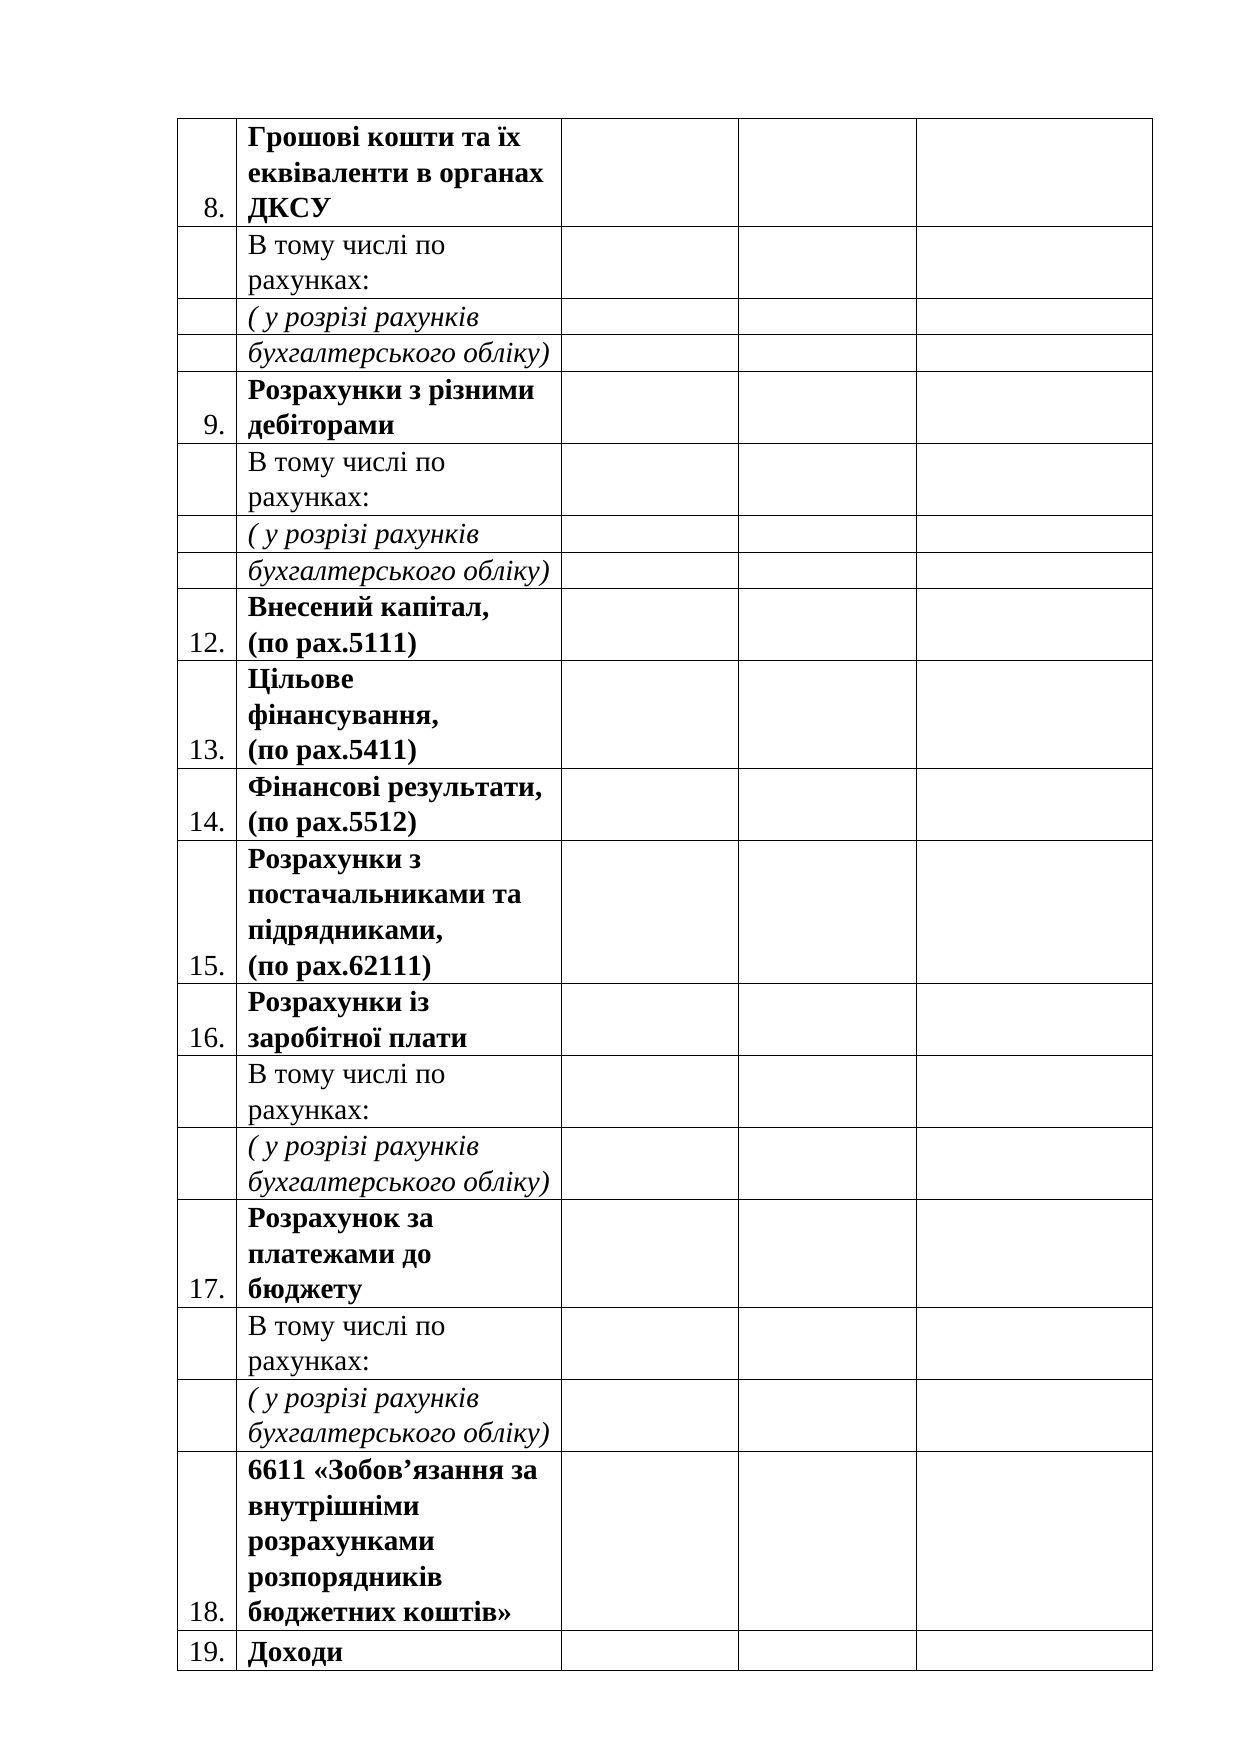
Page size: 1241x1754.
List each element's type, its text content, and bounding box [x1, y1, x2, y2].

table_cell [562, 1452, 738, 1630]
table_cell [917, 841, 1152, 983]
table_cell [917, 661, 1152, 768]
table_cell [917, 553, 1152, 588]
table_cell [917, 1308, 1152, 1379]
table_cell 17. [178, 1200, 236, 1307]
table_cell 13. [178, 661, 236, 768]
table_cell [562, 553, 738, 588]
table_cell 6611 «Зобов’язання за внутрішніми розрахунками розпорядників бюджетних коштів» [237, 1452, 561, 1630]
table_cell [178, 1308, 236, 1379]
table_cell [739, 1308, 916, 1379]
table_cell ( у розрізі рахунків [237, 516, 561, 552]
table_cell [917, 516, 1152, 552]
table_cell Розрахунки із заробітної плати [237, 984, 561, 1055]
table_cell [917, 1452, 1152, 1630]
table_cell [178, 1056, 236, 1127]
table_cell [178, 227, 236, 298]
table_cell [917, 335, 1152, 371]
table_cell 16. [178, 984, 236, 1055]
table_cell [739, 1452, 916, 1630]
table_cell [562, 769, 738, 840]
table_cell [739, 1056, 916, 1127]
table_cell Фінансові результати, (по рах.5512) [237, 769, 561, 840]
table_cell 8. [178, 119, 236, 226]
table_cell [562, 516, 738, 552]
table_cell [739, 335, 916, 371]
table_cell [178, 335, 236, 371]
table_cell Цільове фінансування, (по рах.5411) [237, 661, 561, 768]
table_cell [562, 227, 738, 298]
table_cell бухгалтерського обліку) [237, 335, 561, 371]
table_cell [562, 335, 738, 371]
table_cell [917, 1056, 1152, 1127]
table_cell [562, 589, 738, 660]
table_cell [562, 661, 738, 768]
table_cell Грошові кошти та їх еквіваленти в органах ДКСУ [237, 119, 561, 226]
table_cell [178, 1380, 236, 1451]
table_cell В тому числі по рахунках: [237, 1056, 561, 1127]
table_cell [739, 661, 916, 768]
table_cell [917, 589, 1152, 660]
table_cell [739, 444, 916, 515]
table_cell [917, 769, 1152, 840]
table_cell В тому числі по рахунках: [237, 227, 561, 298]
table_cell ( у розрізі рахунків бухгалтерського обліку) [237, 1380, 561, 1451]
table_cell [178, 553, 236, 588]
table_cell [178, 299, 236, 334]
table_cell [739, 553, 916, 588]
table_cell [739, 1200, 916, 1307]
table_cell [178, 1128, 236, 1199]
table_cell [562, 299, 738, 334]
table_cell [739, 227, 916, 298]
table_cell [917, 1200, 1152, 1307]
table_cell [739, 119, 916, 226]
table_cell Розрахунок за платежами до бюджету [237, 1200, 561, 1307]
table_cell [917, 372, 1152, 443]
table_cell [562, 1128, 738, 1199]
table_cell [739, 984, 916, 1055]
table_cell ( у розрізі рахунків бухгалтерського обліку) [237, 1128, 561, 1199]
table_cell [739, 1380, 916, 1451]
table_cell [562, 444, 738, 515]
table_cell 15. [178, 841, 236, 983]
table_cell [917, 227, 1152, 298]
table_cell [917, 299, 1152, 334]
table_cell [562, 1308, 738, 1379]
table_cell [917, 1380, 1152, 1451]
table_cell [917, 1128, 1152, 1199]
table_cell [562, 984, 738, 1055]
table_cell [562, 841, 738, 983]
table_cell [562, 1200, 738, 1307]
table_cell [917, 1631, 1152, 1670]
table_cell бухгалтерського обліку) [237, 553, 561, 588]
table_cell [178, 516, 236, 552]
table_cell Доходи [237, 1631, 561, 1670]
table_cell [739, 1128, 916, 1199]
table_cell [178, 444, 236, 515]
table_cell [562, 1380, 738, 1451]
table_cell Внесений капітал, (по рах.5111) [237, 589, 561, 660]
table_cell [562, 119, 738, 226]
table_cell [562, 1056, 738, 1127]
table_cell [739, 516, 916, 552]
table_cell В тому числі по рахунках: [237, 1308, 561, 1379]
table_cell В тому числі по рахунках: [237, 444, 561, 515]
table_cell Розрахунки з постачальниками та підрядниками, (по рах.62111) [237, 841, 561, 983]
table_cell [739, 769, 916, 840]
table_cell ( у розрізі рахунків [237, 299, 561, 334]
table_cell [739, 589, 916, 660]
table_cell [562, 372, 738, 443]
table_cell [917, 984, 1152, 1055]
table_cell [917, 119, 1152, 226]
table_cell 14. [178, 769, 236, 840]
table_cell [739, 841, 916, 983]
table_cell 19. [178, 1631, 236, 1670]
table_cell [917, 444, 1152, 515]
table_cell [562, 1631, 738, 1670]
table_cell Розрахунки з різними дебіторами [237, 372, 561, 443]
table_cell 9. [178, 372, 236, 443]
table_cell 18. [178, 1452, 236, 1630]
table_cell 12. [178, 589, 236, 660]
table_cell [739, 1631, 916, 1670]
table_cell [739, 372, 916, 443]
table_cell [739, 299, 916, 334]
